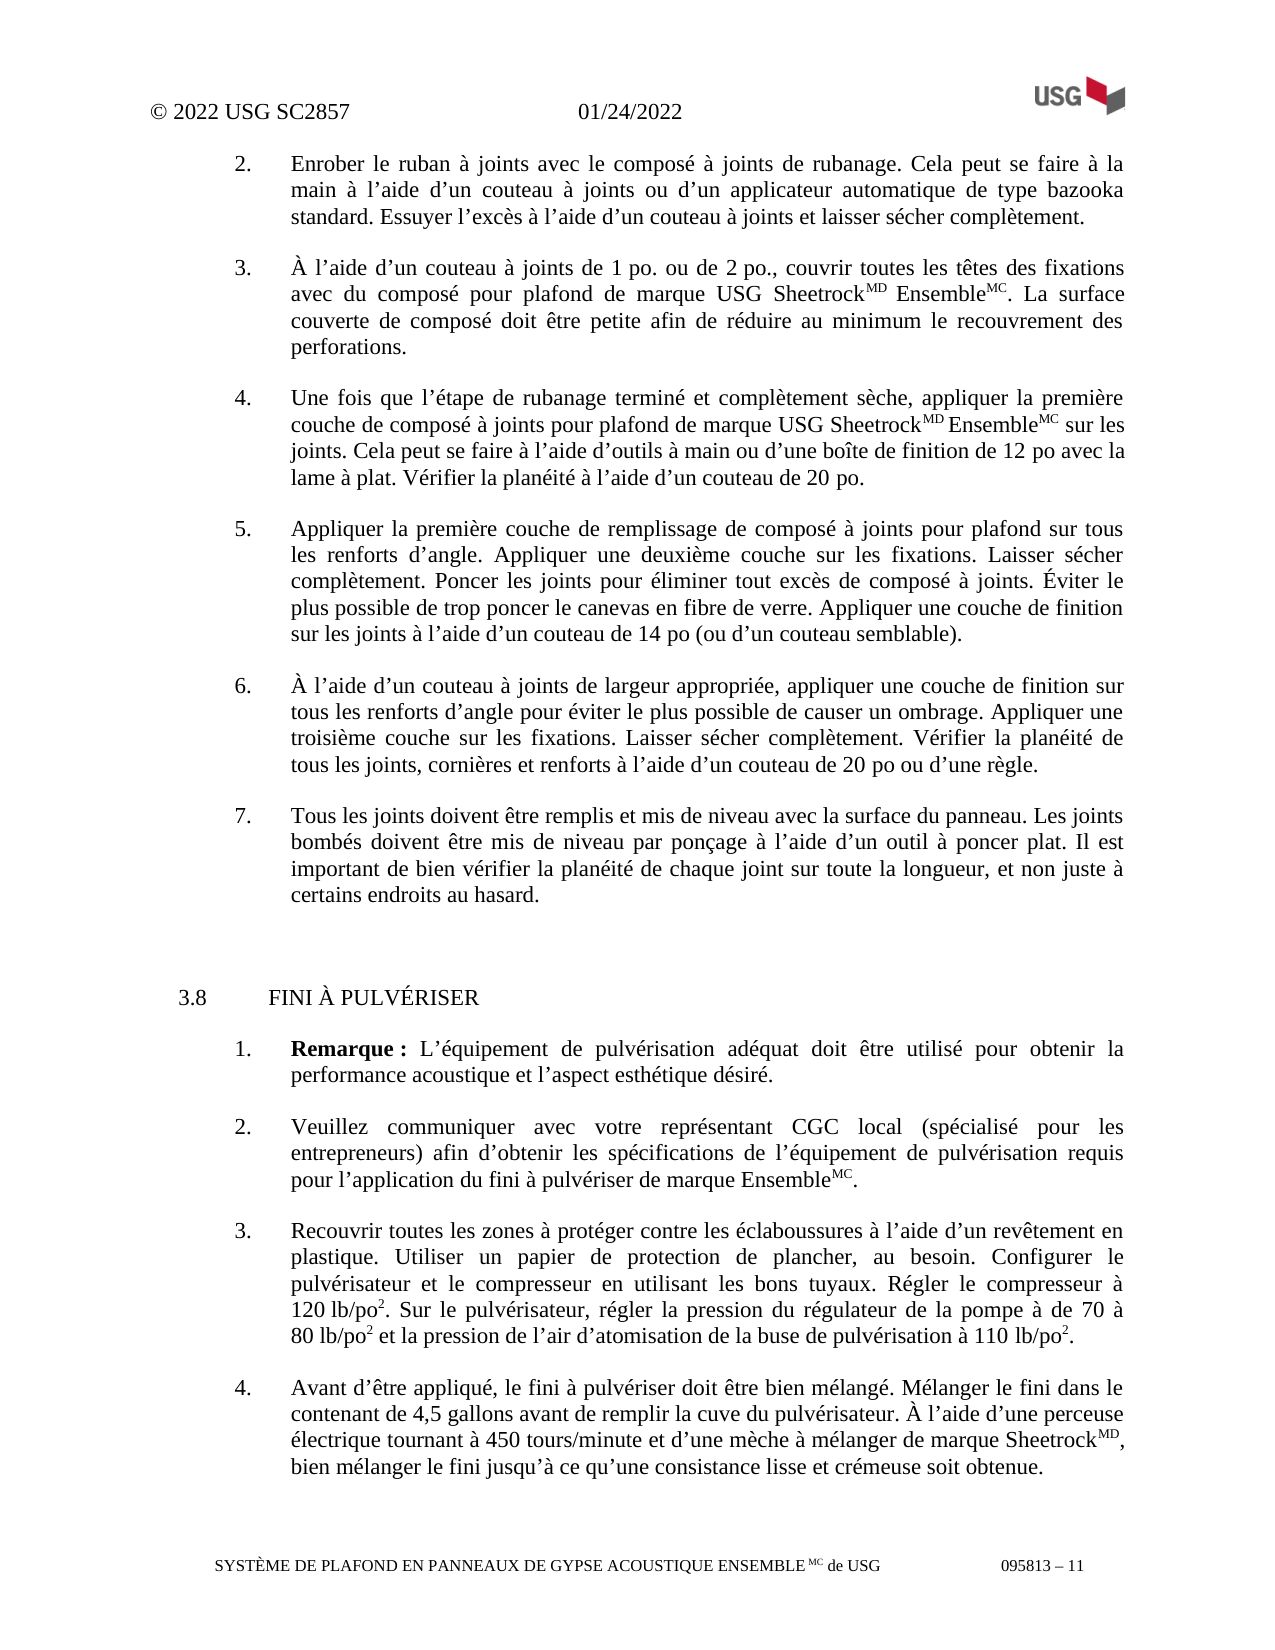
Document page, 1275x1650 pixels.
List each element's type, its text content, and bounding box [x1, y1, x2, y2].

text Avant d’être appliqué, le fini à pulvériser doit être bien mélangé. Mélanger le fini dans le contenant de 4,5 gallons avant de remplir la cuve du pulvérisateur. À l’aide d’une perceuse électrique tournant à 450 tours/minute et d’une mèche à mélanger de marque SheetrockMD, bien mélanger le fini jusqu’à ce qu’une consistance lisse et crémeuse soit obtenue. [234, 1374, 1125, 1479]
text Recouvrir toutes les zones à protéger contre les éclaboussures à l’aide d’un revêtement en plastique. Utiliser un papier de protection de plancher, au besoin. Configurer le pulvérisateur et le compresseur en utilisant les bons tuyaux. Régler le compresseur à 120 lb/po2. Sur le pulvérisateur, régler la pression du régulateur de la pompe à de 70 à 80 lb/po2 et la pression de l’air d’atomisation de la buse de pulvérisation à 110 lb/po2. [234, 1217, 1125, 1349]
text À l’aide d’un couteau à joints de 1 po. ou de 2 po., couvrir toutes les têtes des fixations avec du composé pour plafond de marque USG SheetrockMD EnsembleMC. La surface couverte de composé doit être petite afin de réduire au minimum le recouvrement des perforations. [234, 254, 1125, 359]
text Enrober le ruban à joints avec le composé à joints de rubanage. Cela peut se faire à la main à l’aide d’un couteau à joints ou d’un applicateur automatique de type bazooka standard. Essuyer l’excès à l’aide d’un couteau à joints et laisser sécher complètement. [234, 150, 1125, 229]
text FINI À PULVÉRISER [178, 984, 1125, 1010]
picture [1035, 75, 1125, 120]
text Une fois que l’étape de rubanage terminé et complètement sèche, appliquer la première couche de composé à joints pour plafond de marque USG SheetrockMD EnsembleMC sur les joints. Cela peut se faire à l’aide d’outils à main ou d’une boîte de finition de 12 po avec la lame à plat. Vérifier la planéité à l’aide d’un couteau de 20 po. [234, 384, 1125, 490]
text Tous les joints doivent être remplis et mis de niveau avec la surface du panneau. Les joints bombés doivent être mis de niveau par ponçage à l’aide d’un outil à poncer plat. Il est important de bien vérifier la planéité de chaque joint sur toute la longueur, et non juste à certains endroits au hasard. [234, 802, 1125, 907]
text Remarque : L’équipement de pulvérisation adéquat doit être utilisé pour obtenir la performance acoustique et l’aspect esthétique désiré. [234, 1035, 1125, 1088]
text Veuillez communiquer avec votre représentant CGC local (spécialisé pour les entrepreneurs) afin d’obtenir les spécifications de l’équipement de pulvérisation requis pour l’application du fini à pulvériser de marque EnsembleMC. [234, 1113, 1125, 1192]
text Appliquer la première couche de remplissage de composé à joints pour plafond sur tous les renforts d’angle. Appliquer une deuxième couche sur les fixations. Laisser sécher complètement. Poncer les joints pour éliminer tout excès de composé à joints. Éviter le plus possible de trop poncer le canevas en fibre de verre. Appliquer une couche de finition sur les joints à l’aide d’un couteau de 14 po (ou d’un couteau semblable). [234, 515, 1125, 647]
text À l’aide d’un couteau à joints de largeur appropriée, appliquer une couche de finition sur tous les renforts d’angle pour éviter le plus possible de causer un ombrage. Appliquer une troisième couche sur les fixations. Laisser sécher complètement. Vérifier la planéité de tous les joints, cornières et renforts à l’aide d’un couteau de 20 po ou d’une règle. [234, 672, 1125, 777]
